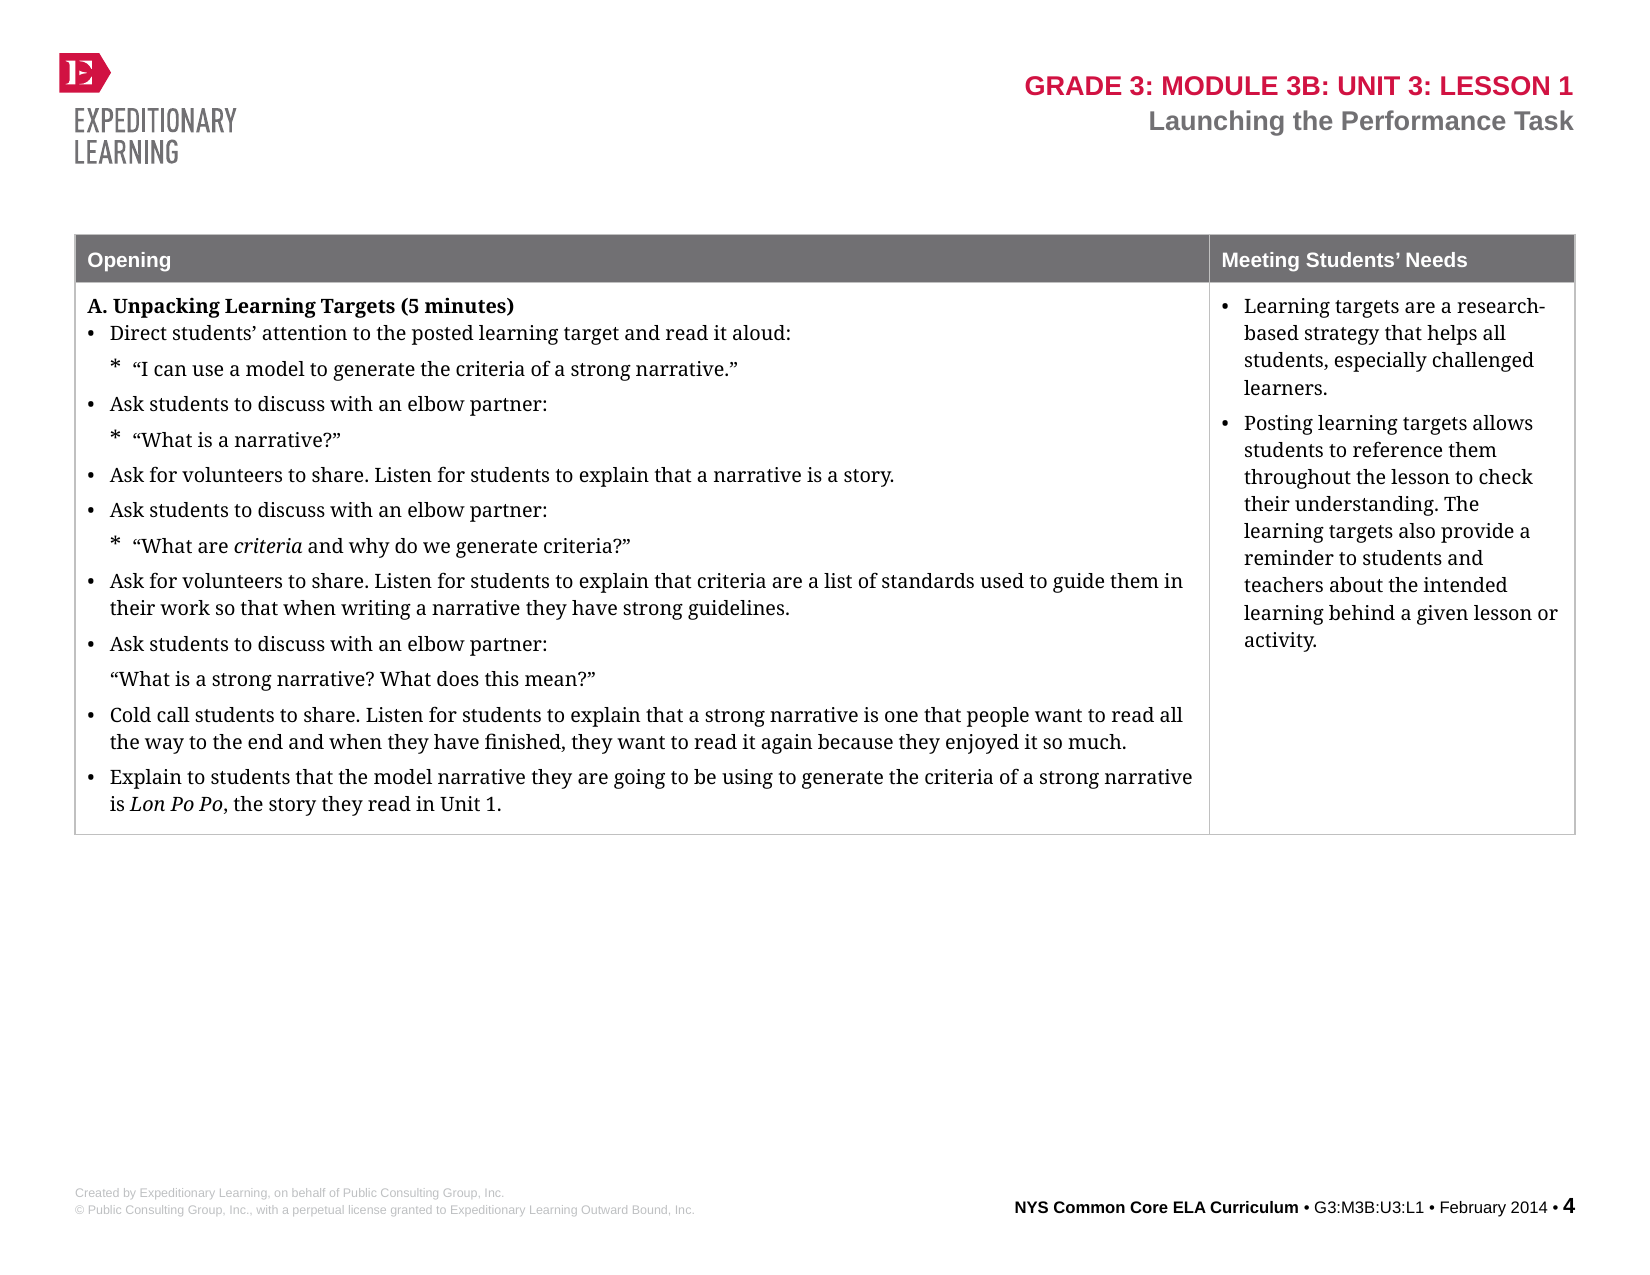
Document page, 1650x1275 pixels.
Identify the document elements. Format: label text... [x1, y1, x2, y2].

table_cell A. Unpacking Learning Targets (5 minutes) Direct students’ attention to the posted learning target and read it aloud: “I can use a model to generate the criteria of a strong narrative.” Ask students to discuss with an elbow partner: “What is a narrative?” Ask for volunteers to share. Listen for students to explain that a narrative is a story. Ask students to discuss with an elbow partner: “What are criteria and why do we generate criteria?” Ask for volunteers to share. Listen for students to explain that criteria are a list of standards used to guide them in their work so that when writing a narrative they have strong guidelines. Ask students to discuss with an elbow partner: “What is a strong narrative? What does this mean?” Cold call students to share. Listen for students to explain that a strong narrative is one that people want to read all the way to the end and when they have finished, they want to read it again because they enjoyed it so much. Explain to students that the model narrative they are going to be using to generate the criteria of a strong narrative is Lon Po Po, the story they read in Unit 1. [76, 283, 1209, 834]
table_header Meeting Students’ Needs [1210, 235, 1574, 282]
table_header Opening [76, 235, 1209, 282]
table_cell Learning targets are a research-based strategy that helps all students, especially challenged learners. Posting learning targets allows students to reference them throughout the lesson to check their understanding. The learning targets also provide a reminder to students and teachers about the intended learning behind a given lesson or activity. [1210, 283, 1574, 834]
